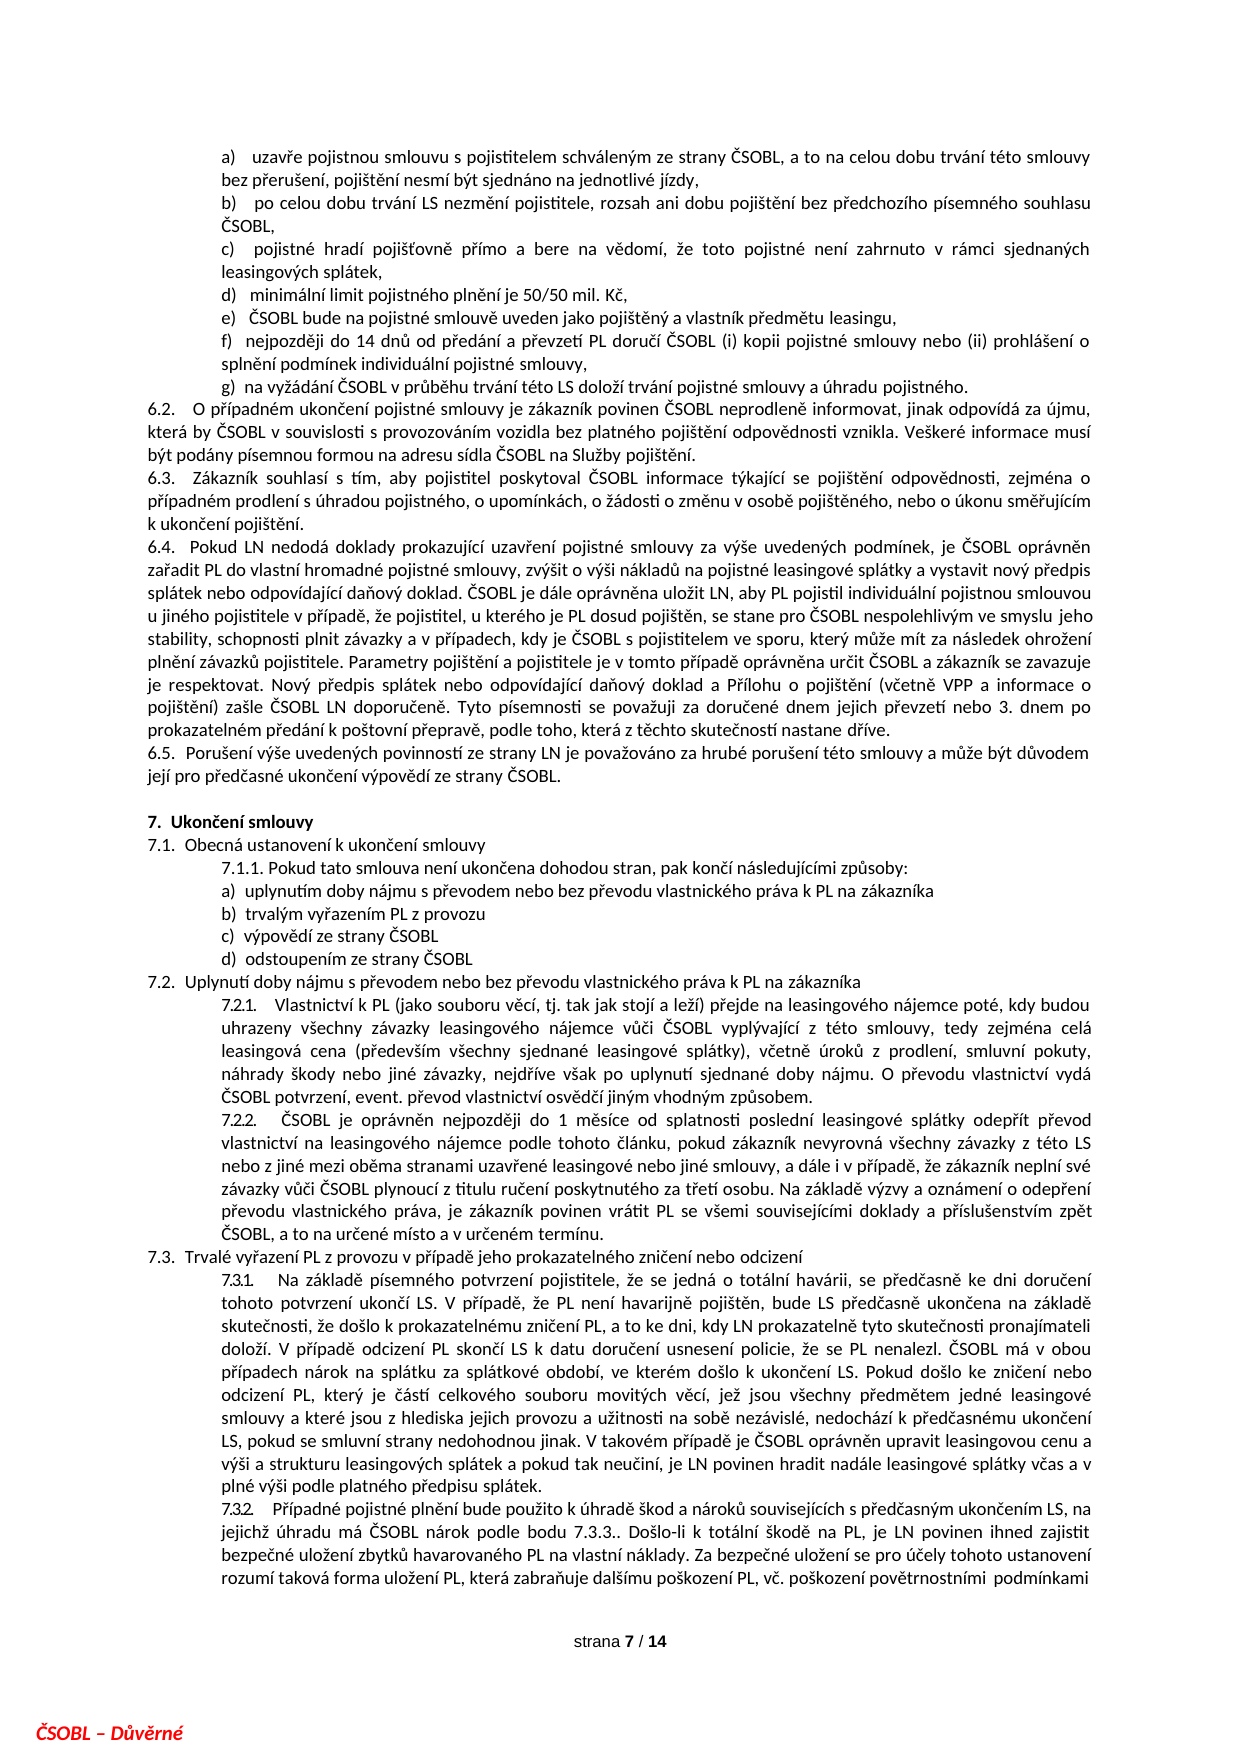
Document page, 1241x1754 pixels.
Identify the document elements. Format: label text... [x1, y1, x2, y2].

text 7.1.1. Pokud tato smlouva není ukončena dohodou stran, pak končí následujícími způsoby: [221, 856, 1107, 879]
list O případném ukončení pojistné smlouvy je zákazník povinen ČSOBL neprodleně informovat, jinak odpovídá za újmu, která by ČSOBL v souvislosti s provozováním vozidla bez platného pojištění odpovědnosti vznikla. Veškeré informace musí být podány písemnou formou na adresu sídla ČSOBL na Služby pojištění. [147, 398, 1092, 466]
list Porušení výše uvedených povinností ze strany LN je považováno za hrubé porušení této smlouvy a může být důvodem její pro předčasné ukončení výpovědí ze strany ČSOBL. [147, 741, 1092, 787]
list po celou dobu trvání LS nezmění pojistitele, rozsah ani dobu pojištění bez předchozího písemného souhlasu ČSOBL, [221, 192, 1092, 237]
list na vyžádání ČSOBL v průběhu trvání této LS doloží trvání pojistné smlouvy a úhradu pojistného. [221, 375, 1107, 398]
subtitle Ukončení smlouvy [147, 810, 1107, 833]
list Případné pojistné plnění bude použito k úhradě škod a nároků souvisejících s předčasným ukončením LS, na jejichž úhradu má ČSOBL nárok podle bodu 7.3.3.. Došlo-li k totální škodě na PL, je LN povinen ihned zajistit bezpečné uložení zbytků havarovaného PL na vlastní náklady. Za bezpečné uložení se pro účely tohoto ustanovení rozumí taková forma uložení PL, která zabraňuje dalšímu poškození PL, vč. poškození povětrnostními podmínkami [221, 1498, 1092, 1589]
list Pokud LN nedodá doklady prokazující uzavření pojistné smlouvy za výše uvedených podmínek, je ČSOBL oprávněn zařadit PL do vlastní hromadné pojistné smlouvy, zvýšit o výši nákladů na pojistné leasingové splátky a vystavit nový předpis splátek nebo odpovídající daňový doklad. ČSOBL je dále oprávněna uložit LN, aby PL pojistil individuální pojistnou smlouvou u jiného pojistitele v případě, že pojistitel, u kterého je PL dosud pojištěn, se stane pro ČSOBL nespolehlivým ve smyslu jeho stability, schopnosti plnit závazky a v případech, kdy je ČSOBL s pojistitelem ve sporu, který může mít za následek ohrožení plnění závazků pojistitele. Parametry pojištění a pojistitele je v tomto případě oprávněna určit ČSOBL a zákazník se zavazuje je respektovat. Nový předpis splátek nebo odpovídající daňový doklad a Přílohu o pojištění (včetně VPP a informace o pojištění) zašle ČSOBL LN doporučeně. Tyto písemnosti se považuji za doručené dnem jejich převzetí nebo 3. dnem po prokazatelném předání k poštovní přepravě, podle toho, která z těchto skutečností nastane dříve. [147, 535, 1093, 741]
list ČSOBL bude na pojistné smlouvě uveden jako pojištěný a vlastník předmětu leasingu, [221, 306, 1107, 329]
list uplynutím doby nájmu s převodem nebo bez převodu vlastnického práva k PL na zákazníka [221, 879, 1107, 902]
text strana 7 / 14 [183, 1632, 1057, 1651]
list Zákazník souhlasí s tím, aby pojistitel poskytoval ČSOBL informace týkající se pojištění odpovědnosti, zejména o případném prodlení s úhradou pojistného, o upomínkách, o žádosti o změnu v osobě pojištěného, nebo o úkonu směřujícím k ukončení pojištění. [147, 466, 1093, 535]
list Uplynutí doby nájmu s převodem nebo bez převodu vlastnického práva k PL na zákazníka [147, 971, 1107, 993]
list Na základě písemného potvrzení pojistitele, že se jedná o totální havárii, se předčasně ke dni doručení tohoto potvrzení ukončí LS. V případě, že PL není havarijně pojištěn, bude LS předčasně ukončena na základě skutečnosti, že došlo k prokazatelnému zničení PL, a to ke dni, kdy LN prokazatelně tyto skutečnosti pronajímateli doloží. V případě odcizení PL skončí LS k datu doručení usnesení policie, že se PL nenalezl. ČSOBL má v obou případech nárok na splátku za splátkové období, ve kterém došlo k ukončení LS. Pokud došlo ke zničení nebo odcizení PL, který je částí celkového souboru movitých věcí, jež jsou všechny předmětem jedné leasingové smlouvy a které jsou z hlediska jejich provozu a užitnosti na sobě nezávislé, nedochází k předčasnému ukončení LS, pokud se smluvní strany nedohodnou jinak. V takovém případě je ČSOBL oprávněn upravit leasingovou cenu a výši a strukturu leasingových splátek a pokud tak neučiní, je LN povinen hradit nadále leasingové splátky včas a v plné výši podle platného předpisu splátek. [221, 1268, 1093, 1497]
list odstoupením ze strany ČSOBL [221, 947, 1107, 970]
list uzavře pojistnou smlouvu s pojistitelem schváleným ze strany ČSOBL, a to na celou dobu trvání této smlouvy bez přerušení, pojištění nesmí být sjednáno na jednotlivé jízdy, [221, 146, 1092, 192]
list nejpozději do 14 dnů od předání a převzetí PL doručí ČSOBL (i) kopii pojistné smlouvy nebo (ii) prohlášení o splnění podmínek individuální pojistné smlouvy, [221, 329, 1092, 375]
list ČSOBL je oprávněn nejpozději do 1 měsíce od splatnosti poslední leasingové splátky odepřít převod vlastnictví na leasingového nájemce podle tohoto článku, pokud zákazník nevyrovná všechny závazky z této LS nebo z jiné mezi oběma stranami uzavřené leasingové nebo jiné smlouvy, a dále i v případě, že zákazník neplní své závazky vůči ČSOBL plynoucí z titulu ručení poskytnutého za třetí osobu. Na základě výzvy a oznámení o odepření převodu vlastnického práva, je zákazník povinen vrátit PL se všemi souvisejícími doklady a příslušenstvím zpět ČSOBL, a to na určené místo a v určeném termínu. [221, 1108, 1093, 1245]
list Obecná ustanovení k ukončení smlouvy [147, 833, 1107, 856]
list Trvalé vyřazení PL z provozu v případě jeho prokazatelného zničení nebo odcizení [147, 1246, 1107, 1268]
list trvalým vyřazením PL z provozu [221, 902, 1107, 924]
list výpovědí ze strany ČSOBL [221, 925, 1107, 947]
list pojistné hradí pojišťovně přímo a bere na vědomí, že toto pojistné není zahrnuto v rámci sjednaných leasingových splátek, [221, 237, 1092, 283]
list Vlastnictví k PL (jako souboru věcí, tj. tak jak stojí a leží) přejde na leasingového nájemce poté, kdy budou uhrazeny všechny závazky leasingového nájemce vůči ČSOBL vyplývající z této smlouvy, tedy zejména celá leasingová cena (především všechny sjednané leasingové splátky), včetně úroků z prodlení, smluvní pokuty, náhrady škody nebo jiné závazky, nejdříve však po uplynutí sjednané doby nájmu. O převodu vlastnictví vydá ČSOBL potvrzení, event. převod vlastnictví osvědčí jiným vhodným způsobem. [221, 993, 1093, 1108]
list minimální limit pojistného plnění je 50/50 mil. Kč, [221, 283, 1107, 306]
